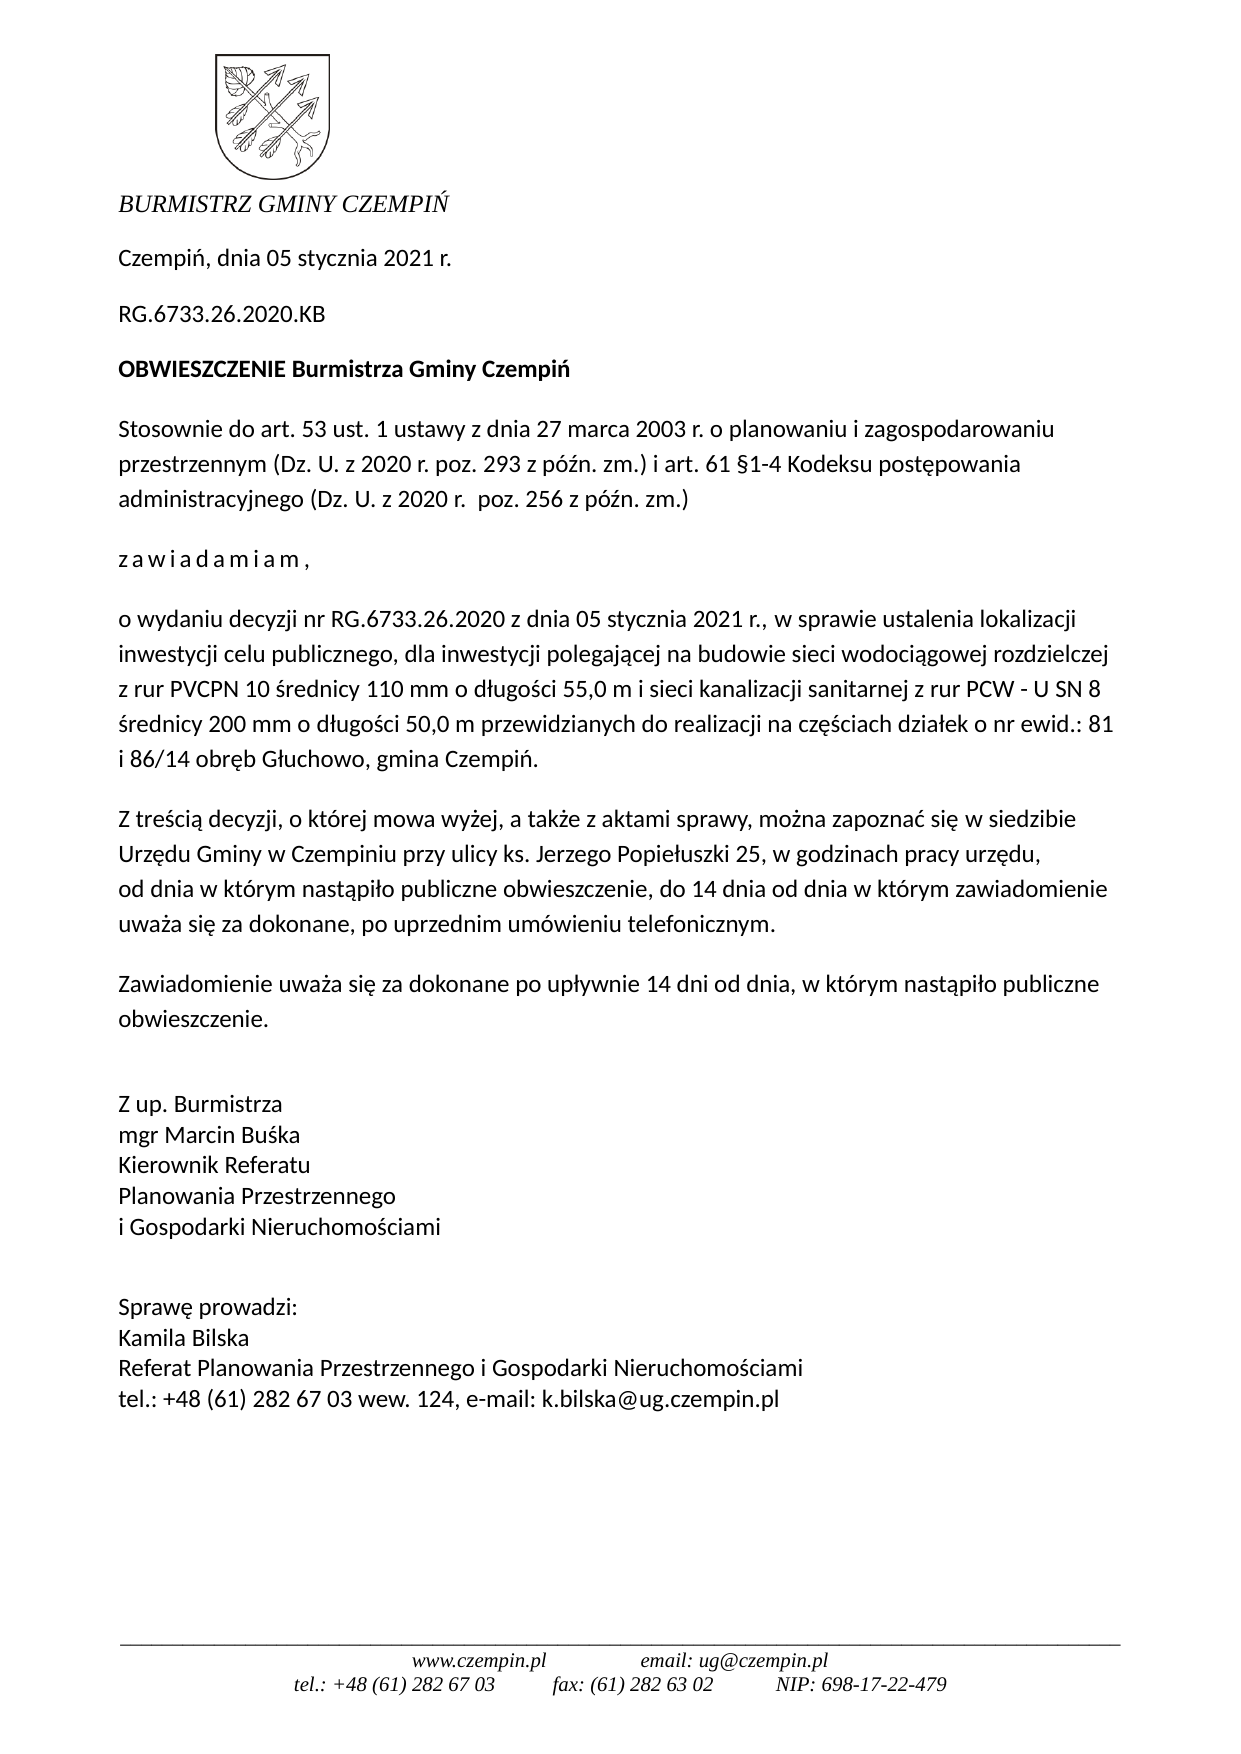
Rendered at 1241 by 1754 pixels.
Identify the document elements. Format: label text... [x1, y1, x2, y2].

text Planowania Przestrzennego [118, 1180, 1122, 1211]
text zawiadamiam, [118, 543, 1122, 574]
text i Gospodarki Nieruchomościami [118, 1211, 1122, 1241]
text Referat Planowania Przestrzennego i Gospodarki Nieruchomościami tel.: +48 (61) 282 67 03 wew. 124, e-mail: k.bilska@ug.czempin.pl [118, 1352, 1122, 1413]
picture [215, 54, 330, 180]
text Z up. Burmistrza [118, 1088, 1122, 1119]
text Zawiadomienie uważa się za dokonane po upływnie 14 dni od dnia, w którym nastąpiło publiczne obwieszczenie. [118, 968, 1122, 1034]
text RG.6733.26.2020.KB [118, 298, 1122, 328]
text OBWIESZCZENIE Burmistrza Gminy Czempiń [118, 353, 1122, 384]
text Czempiń, dnia 05 stycznia 2021 r. [118, 242, 1122, 273]
text Stosownie do art. 53 ust. 1 ustawy z dnia 27 marca 2003 r. o planowaniu i zagospodarowaniu przestrzennym (Dz. U. z 2020 r. poz. 293 z późn. zm.) i art. 61 §1-4 Kodeksu postępowania administracyjnego (Dz. U. z 2020 r. poz. 256 z późn. zm.) [118, 413, 1122, 514]
text o wydaniu decyzji nr RG.6733.26.2020 z dnia 05 stycznia 2021 r., w sprawie ustalenia lokalizacji inwestycji celu publicznego, dla inwestycji polegającej na budowie sieci wodociągowej rozdzielczej z rur PVCPN 10 średnicy 110 mm o długości 55,0 m i sieci kanalizacji sanitarnej z rur PCW - U SN 8 średnicy 200 mm o długości 50,0 m przewidzianych do realizacji na częściach działek o nr ewid.: 81 i 86/14 obręb Głuchowo, gmina Czempiń. [118, 603, 1122, 774]
text Kamila Bilska [118, 1322, 1122, 1352]
text Sprawę prowadzi: [118, 1291, 1122, 1322]
text mgr Marcin Buśka [118, 1119, 1122, 1149]
text Kierownik Referatu [118, 1149, 1122, 1180]
text Z treścią decyzji, o której mowa wyżej, a także z aktami sprawy, można zapoznać się w siedzibie Urzędu Gminy w Czempiniu przy ulicy ks. Jerzego Popiełuszki 25, w godzinach pracy urzędu, od dnia w którym nastąpiło publiczne obwieszczenie, do 14 dnia od dnia w którym zawiadomienie uważa się za dokonane, po uprzednim umówieniu telefonicznym. [118, 803, 1122, 939]
